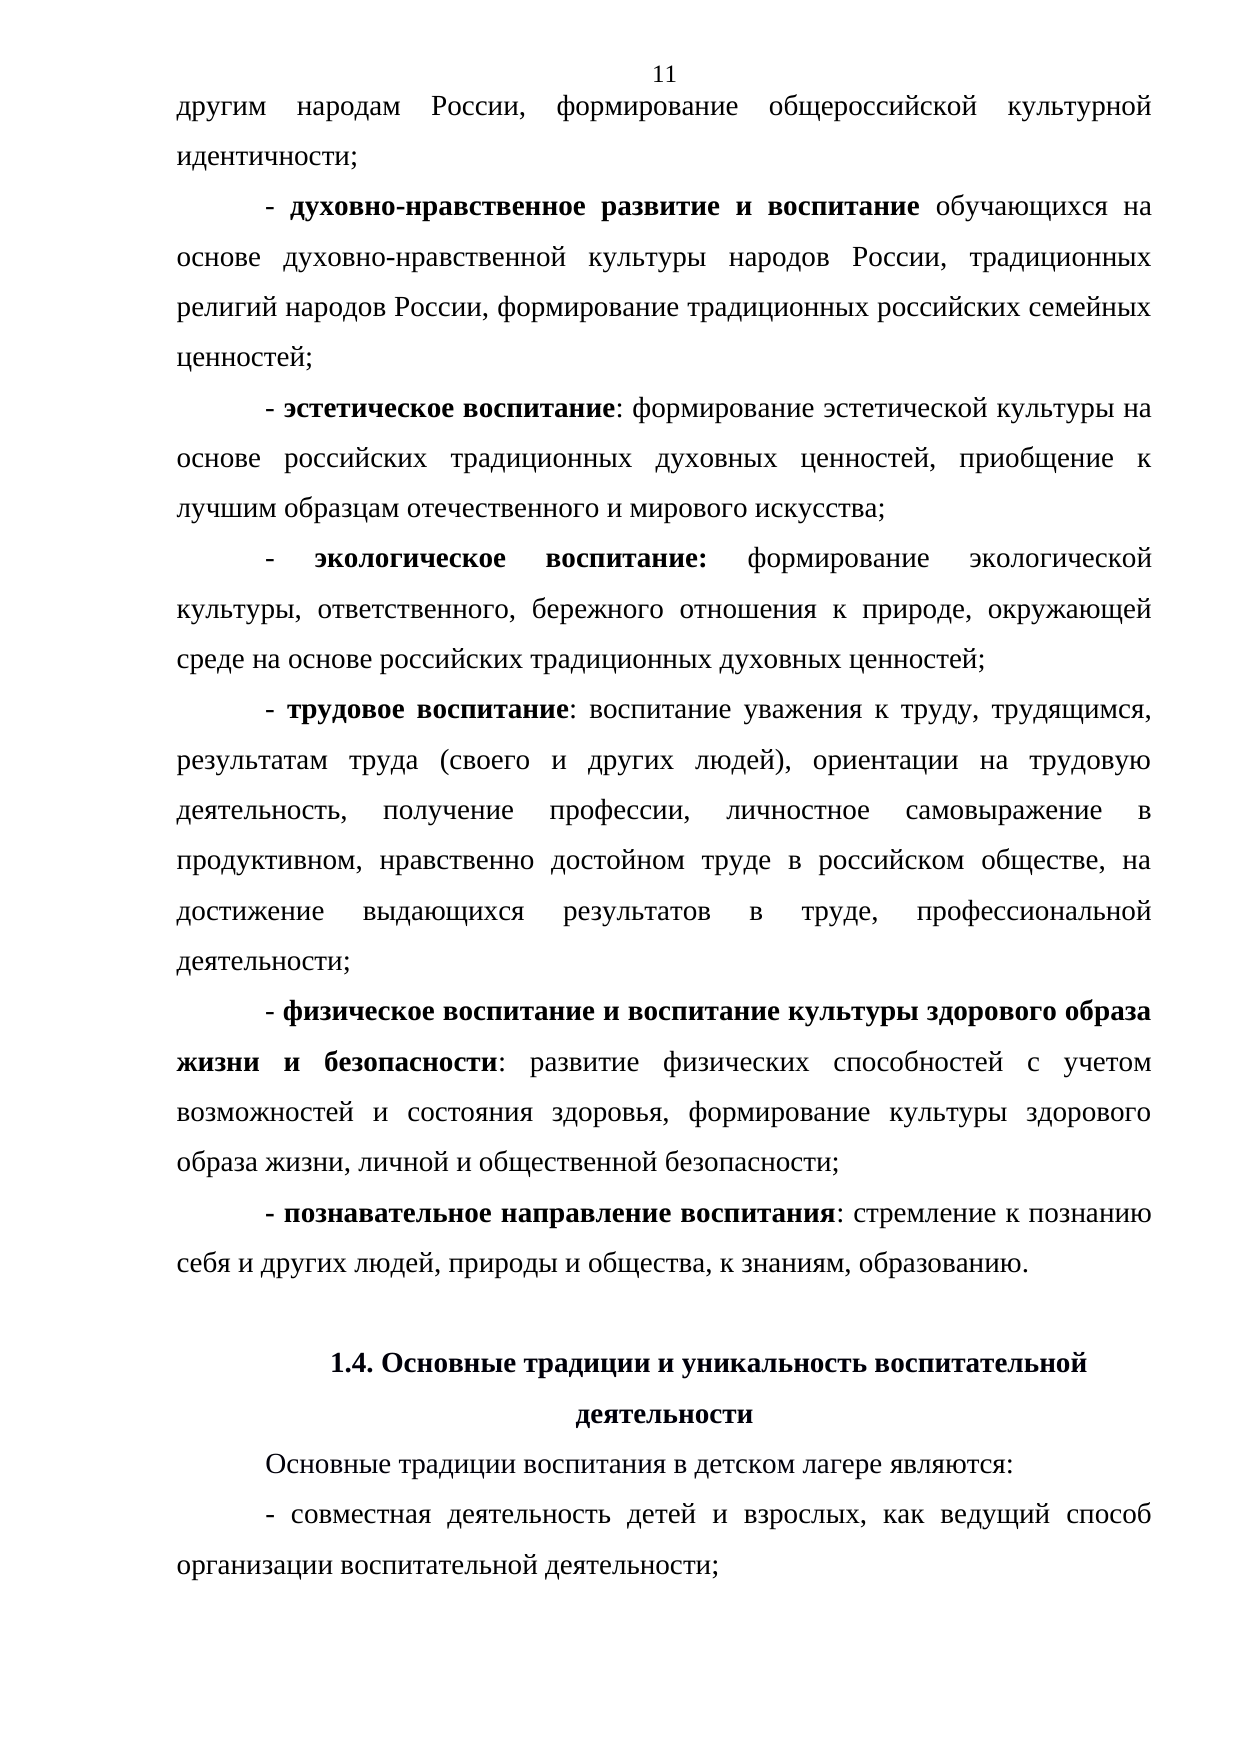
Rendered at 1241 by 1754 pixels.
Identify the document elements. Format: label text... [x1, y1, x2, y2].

text - духовно-нравственное развитие и воспитание обучающихся на основе духовно-нравственной культуры народов России, традиционных религий народов России, формирование традиционных российских семейных ценностей; [176, 188, 1152, 373]
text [176, 88, 1152, 172]
text Основные традиции воспитания в детском лагере являются: [176, 1446, 1152, 1480]
text - экологическое воспитание: формирование экологической культуры, ответственного, бережного отношения к природе, окружающей среде на основе российских традиционных духовных ценностей; [176, 541, 1152, 675]
text - физическое воспитание и воспитание культуры здорового образа жизни и безопасности: развитие физических способностей с учетом возможностей и состояния здоровья, формирование культуры здорового образа жизни, личной и общественной безопасности; [176, 993, 1152, 1178]
text 1.4. Основные традиции и уникальность воспитательной деятельности [176, 1346, 1152, 1429]
text - эстетическое воспитание: формирование эстетической культуры на основе российских традиционных духовных ценностей, приобщение к лучшим образцам отечественного и мирового искусства; [176, 390, 1152, 524]
text - познавательное направление воспитания: стремление к познанию себя и других людей, природы и общества, к знаниям, образованию. [176, 1195, 1152, 1278]
text - трудовое воспитание: воспитание уважения к труду, трудящимся, результатам труда (своего и других людей), ориентации на трудовую деятельность, получение профессии, личностное самовыражение в продуктивном, нравственно достойном труде в российском обществе, на достижение выдающихся результатов в труде, профессиональной деятельности; [176, 692, 1152, 977]
text - совместная деятельность детей и взрослых, как ведущий способ организации воспитательной деятельности; [176, 1497, 1152, 1580]
